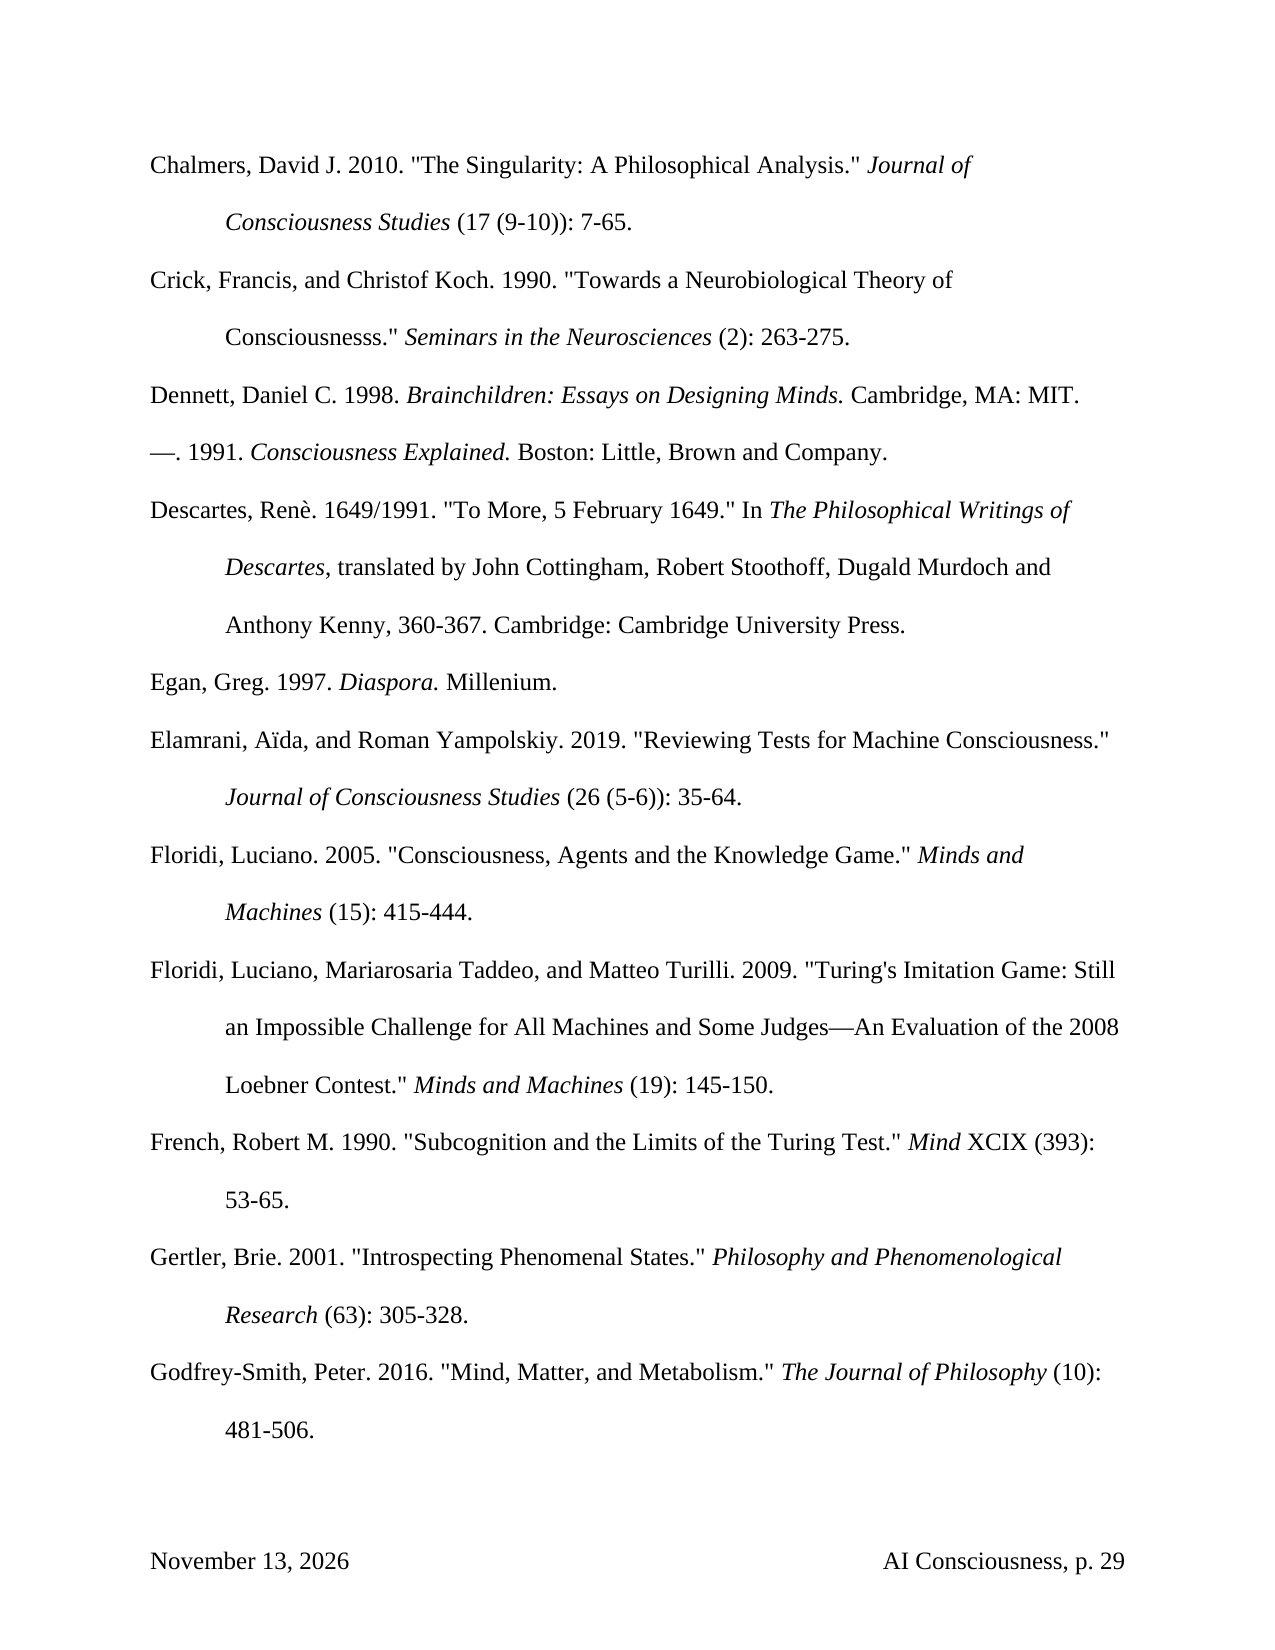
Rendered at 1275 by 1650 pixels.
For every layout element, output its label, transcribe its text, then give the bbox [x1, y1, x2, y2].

text —. 1991. Consciousness Explained. Boston: Little, Brown and Company. [150, 437, 1125, 466]
text Godfrey-Smith, Peter. 2016. "Mind, Matter, and Metabolism." The Journal of Philosophy (10): 481-506. [150, 1357, 1125, 1444]
text Descartes, Renè. 1649/1991. "To More, 5 February 1649." In The Philosophical Writings of Descartes, translated by John Cottingham, Robert Stoothoff, Dugald Murdoch and Anthony Kenny, 360-367. Cambridge: Cambridge University Press. [150, 495, 1125, 639]
text Floridi, Luciano, Mariarosaria Taddeo, and Matteo Turilli. 2009. "Turing's Imitation Game: Still an Impossible Challenge for All Machines and Some Judges—An Evaluation of the 2008 Loebner Contest." Minds and Machines (19): 145-150. [150, 955, 1125, 1099]
text Chalmers, David J. 2010. "The Singularity: A Philosophical Analysis." Journal of Consciousness Studies (17 (9-10)): 7-65. [150, 150, 1125, 236]
text Egan, Greg. 1997. Diaspora. Millenium. [150, 667, 1125, 696]
text Elamrani, Aïda, and Roman Yampolskiy. 2019. "Reviewing Tests for Machine Consciousness." Journal of Consciousness Studies (26 (5-6)): 35-64. [150, 725, 1125, 811]
text Dennett, Daniel C. 1998. Brainchildren: Essays on Designing Minds. Cambridge, MA: MIT. [150, 380, 1125, 409]
text French, Robert M. 1990. "Subcognition and the Limits of the Turing Test." Mind XCIX (393): 53-65. [150, 1127, 1125, 1214]
text Floridi, Luciano. 2005. "Consciousness, Agents and the Knowledge Game." Minds and Machines (15): 415-444. [150, 840, 1125, 926]
text Gertler, Brie. 2001. "Introspecting Phenomenal States." Philosophy and Phenomenological Research (63): 305-328. [150, 1242, 1125, 1329]
text Crick, Francis, and Christof Koch. 1990. "Towards a Neurobiological Theory of Consciousnesss." Seminars in the Neurosciences (2): 263-275. [150, 265, 1125, 351]
